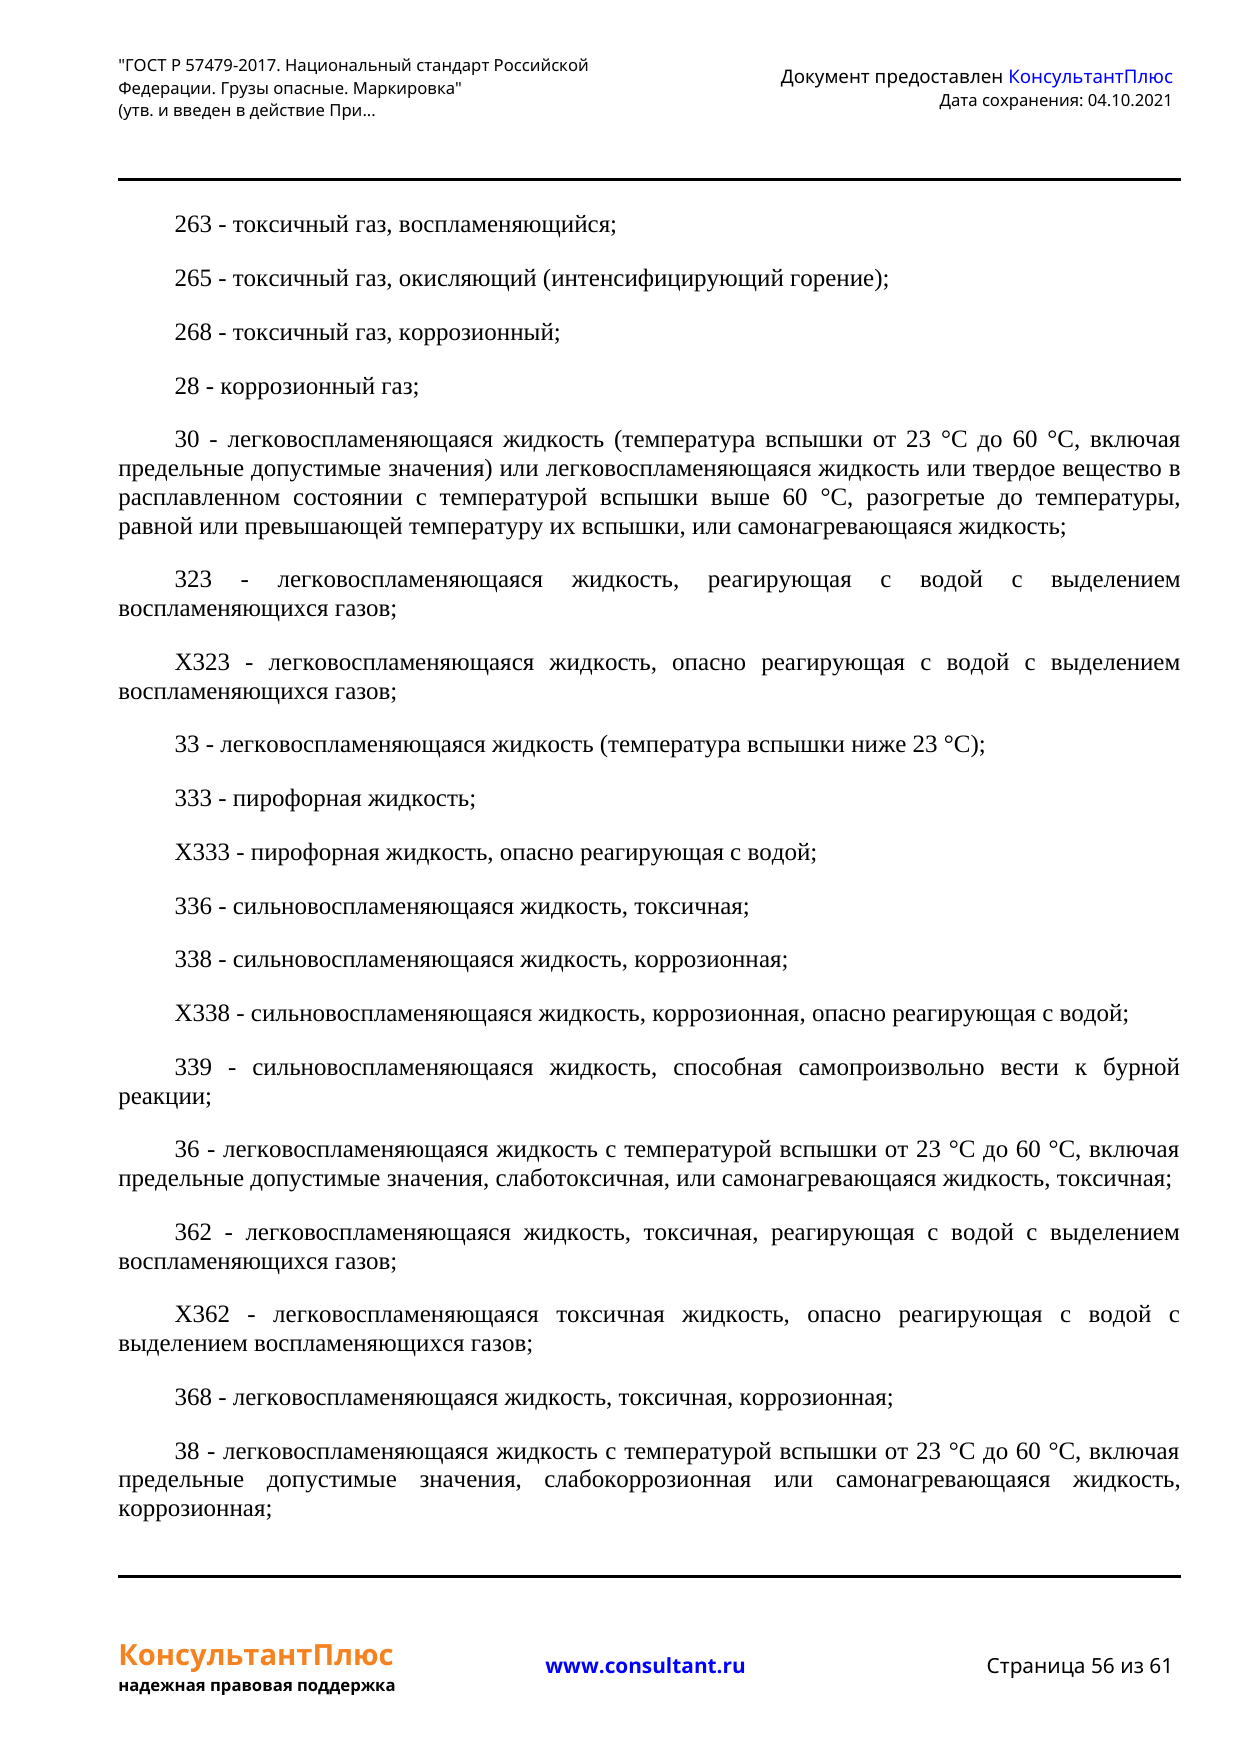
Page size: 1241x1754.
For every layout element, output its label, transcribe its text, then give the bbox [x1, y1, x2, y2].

text 30 - легковоспламеняющаяся жидкость (температура вспышки от 23 °C до 60 °C, включая предельные допустимые значения) или легковоспламеняющаяся жидкость или твердое вещество в расплавленном состоянии с температурой вспышки выше 60 °C, разогретые до температуры, равной или превышающей температуру их вспышки, или самонагревающаяся жидкость; [118, 424, 1181, 539]
text 339 - сильновоспламеняющаяся жидкость, способная самопроизвольно вести к бурной реакции; [118, 1052, 1181, 1109]
text 323 - легковоспламеняющаяся жидкость, реагирующая с водой с выделением воспламеняющихся газов; [118, 564, 1181, 622]
text 263 - токсичный газ, воспламеняющийся; [118, 209, 1181, 238]
text 368 - легковоспламеняющаяся жидкость, токсичная, коррозионная; [118, 1382, 1181, 1411]
text X362 - легковоспламеняющаяся токсичная жидкость, опасно реагирующая с водой с выделением воспламеняющихся газов; [118, 1299, 1181, 1357]
text 33 - легковоспламеняющаяся жидкость (температура вспышки ниже 23 °C); [118, 729, 1181, 758]
text X338 - сильновоспламеняющаяся жидкость, коррозионная, опасно реагирующая с водой; [118, 998, 1181, 1027]
text X323 - легковоспламеняющаяся жидкость, опасно реагирующая с водой с выделением воспламеняющихся газов; [118, 647, 1181, 704]
text 333 - пирофорная жидкость; [118, 783, 1181, 812]
text 336 - сильновоспламеняющаяся жидкость, токсичная; [118, 891, 1181, 919]
text 265 - токсичный газ, окисляющий (интенсифицирующий горение); [118, 263, 1181, 292]
text 362 - легковоспламеняющаяся жидкость, токсичная, реагирующая с водой с выделением воспламеняющихся газов; [118, 1217, 1181, 1274]
text 338 - сильновоспламеняющаяся жидкость, коррозионная; [118, 944, 1181, 973]
text 268 - токсичный газ, коррозионный; [118, 317, 1181, 346]
text 36 - легковоспламеняющаяся жидкость с температурой вспышки от 23 °C до 60 °C, включая предельные допустимые значения, слаботоксичная, или самонагревающаяся жидкость, токсичная; [118, 1134, 1181, 1192]
text 28 - коррозионный газ; [118, 371, 1181, 399]
text X333 - пирофорная жидкость, опасно реагирующая с водой; [118, 837, 1181, 866]
text 38 - легковоспламеняющаяся жидкость с температурой вспышки от 23 °C до 60 °C, включая предельные допустимые значения, слабокоррозионная или самонагревающаяся жидкость, коррозионная; [118, 1436, 1181, 1522]
